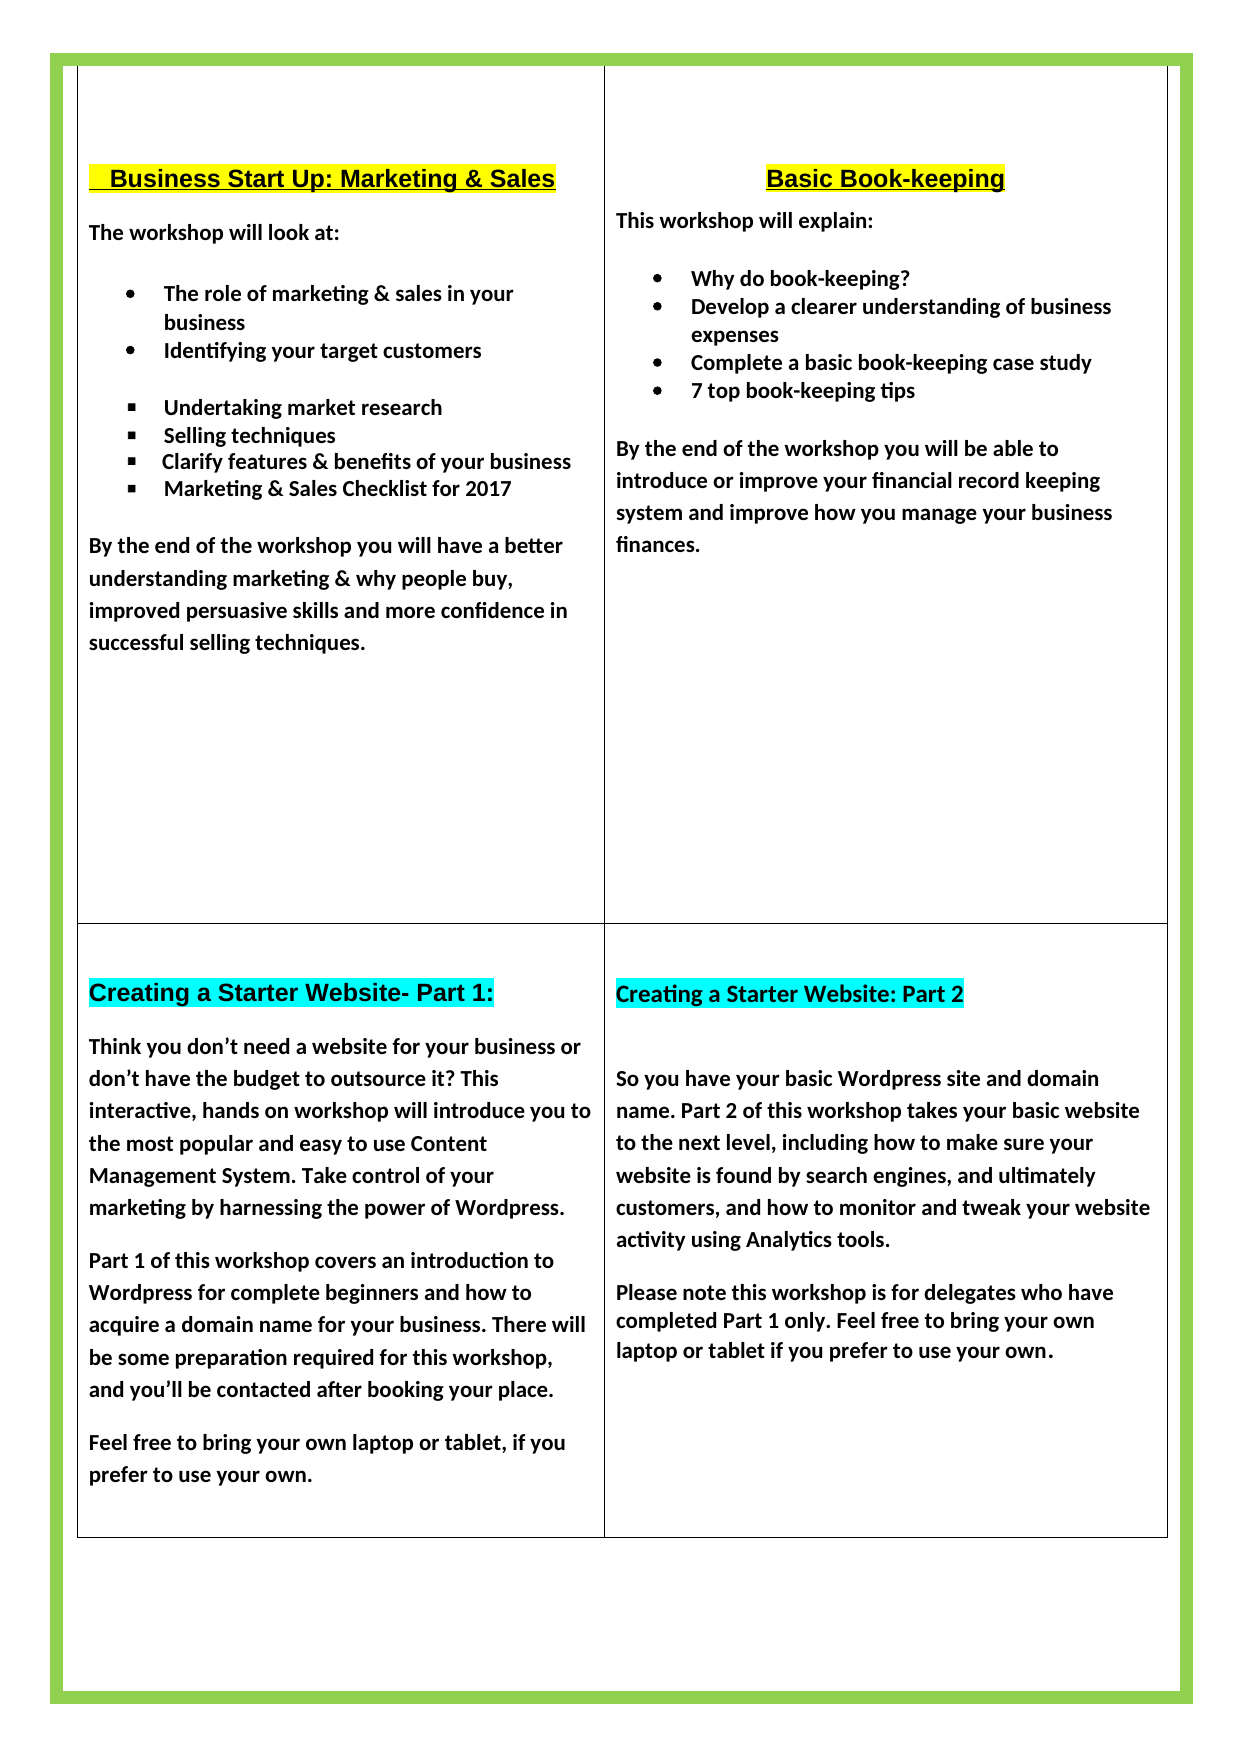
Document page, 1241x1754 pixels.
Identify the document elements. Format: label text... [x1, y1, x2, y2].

table_cell Basic Book-keeping This workshop will explain: Why do book-keeping? Develop a clearer understanding of business expenses Complete a basic book-keeping case study 7 top book-keeping tips By the end of the workshop you will be able to introduce or improve your financial record keeping system and improve how you manage your business finances. [605, 66, 1167, 923]
table_cell Business Start Up: Marketing & Sales The workshop will look at: The role of marketing & sales in your business Identifying your target customers Undertaking market research Selling techniques Clarify features & benefits of your business Marketing & Sales Checklist for 2017 By the end of the workshop you will have a better understanding marketing & why people buy, improved persuasive skills and more confidence in successful selling techniques. [78, 66, 604, 923]
table_cell Creating a Starter Website: Part 2 So you have your basic Wordpress site and domain name. Part 2 of this workshop takes your basic website to the next level, including how to make sure your website is found by search engines, and ultimately customers, and how to monitor and tweak your website activity using Analytics tools. Please note this workshop is for delegates who have completed Part 1 only. Feel free to bring your own laptop or tablet if you prefer to use your own. [605, 924, 1167, 1537]
table_cell Creating a Starter Website- Part 1: Think you don’t need a website for your business or don’t have the budget to outsource it? This interactive, hands on workshop will introduce you to the most popular and easy to use Content Management System. Take control of your marketing by harnessing the power of Wordpress. Part 1 of this workshop covers an introduction to Wordpress for complete beginners and how to acquire a domain name for your business. There will be some preparation required for this workshop, and you’ll be contacted after booking your place. Feel free to bring your own laptop or tablet, if you prefer to use your own. [78, 924, 604, 1537]
